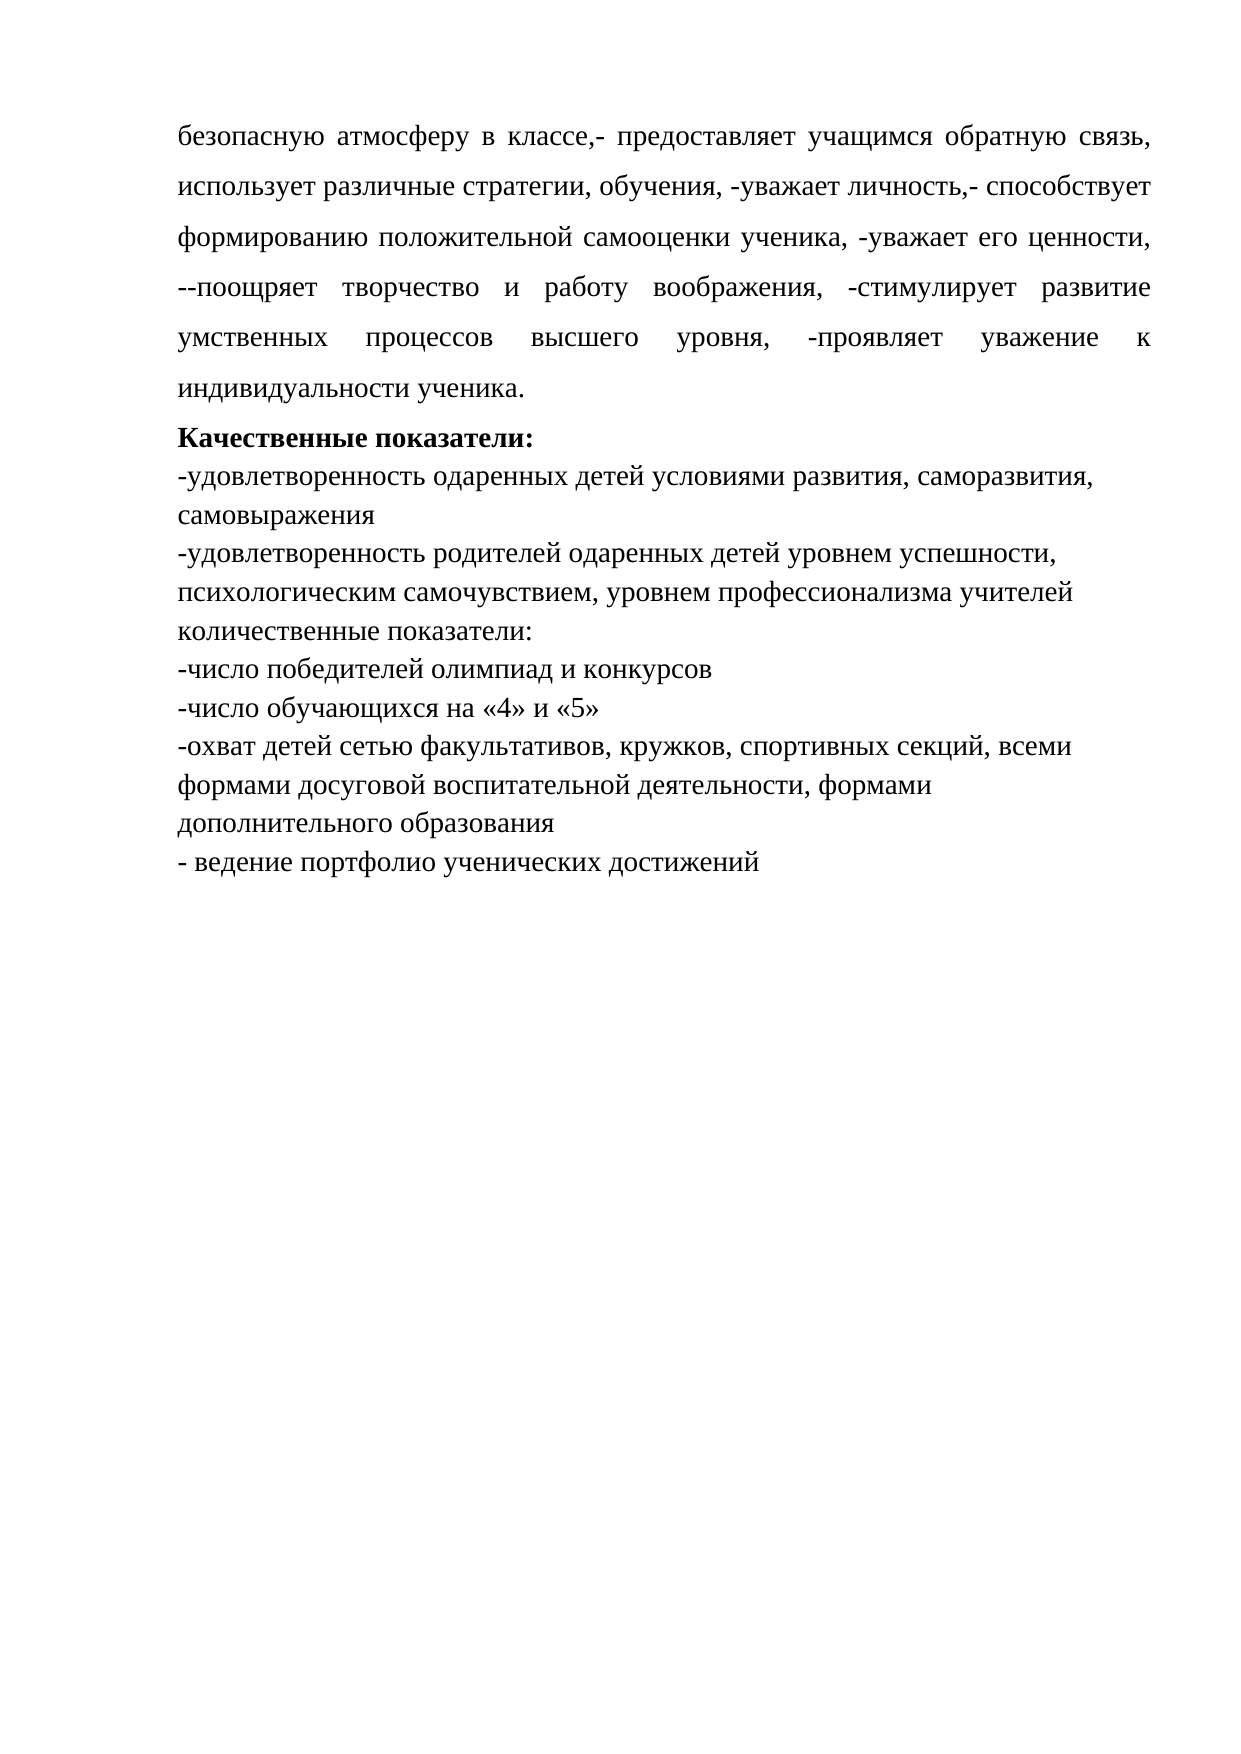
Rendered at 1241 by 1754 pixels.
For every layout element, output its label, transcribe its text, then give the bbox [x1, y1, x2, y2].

text -удовлетворенность одаренных детей условиями развития, саморазвития, [177, 458, 1152, 492]
text -число обучающихся на «4» и «5» [177, 690, 1152, 723]
text -охват детей сетью факультативов, кружков, спортивных секций, всеми [177, 728, 1152, 762]
text самовыражения [177, 497, 1152, 531]
text - ведение портфолио ученических достижений [177, 844, 1152, 877]
text количественные показатели: [177, 613, 1152, 646]
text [177, 118, 1152, 403]
text дополнительного образования [177, 805, 1152, 839]
text -удовлетворенность родителей одаренных детей уровнем успешности, [177, 536, 1152, 569]
text психологическим самочувствием, уровнем профессионализма учителей [177, 574, 1152, 608]
text Качественные показатели: [177, 420, 1152, 453]
text формами досуговой воспитательной деятельности, формами [177, 767, 1152, 800]
text -число победителей олимпиад и конкурсов [177, 651, 1152, 685]
